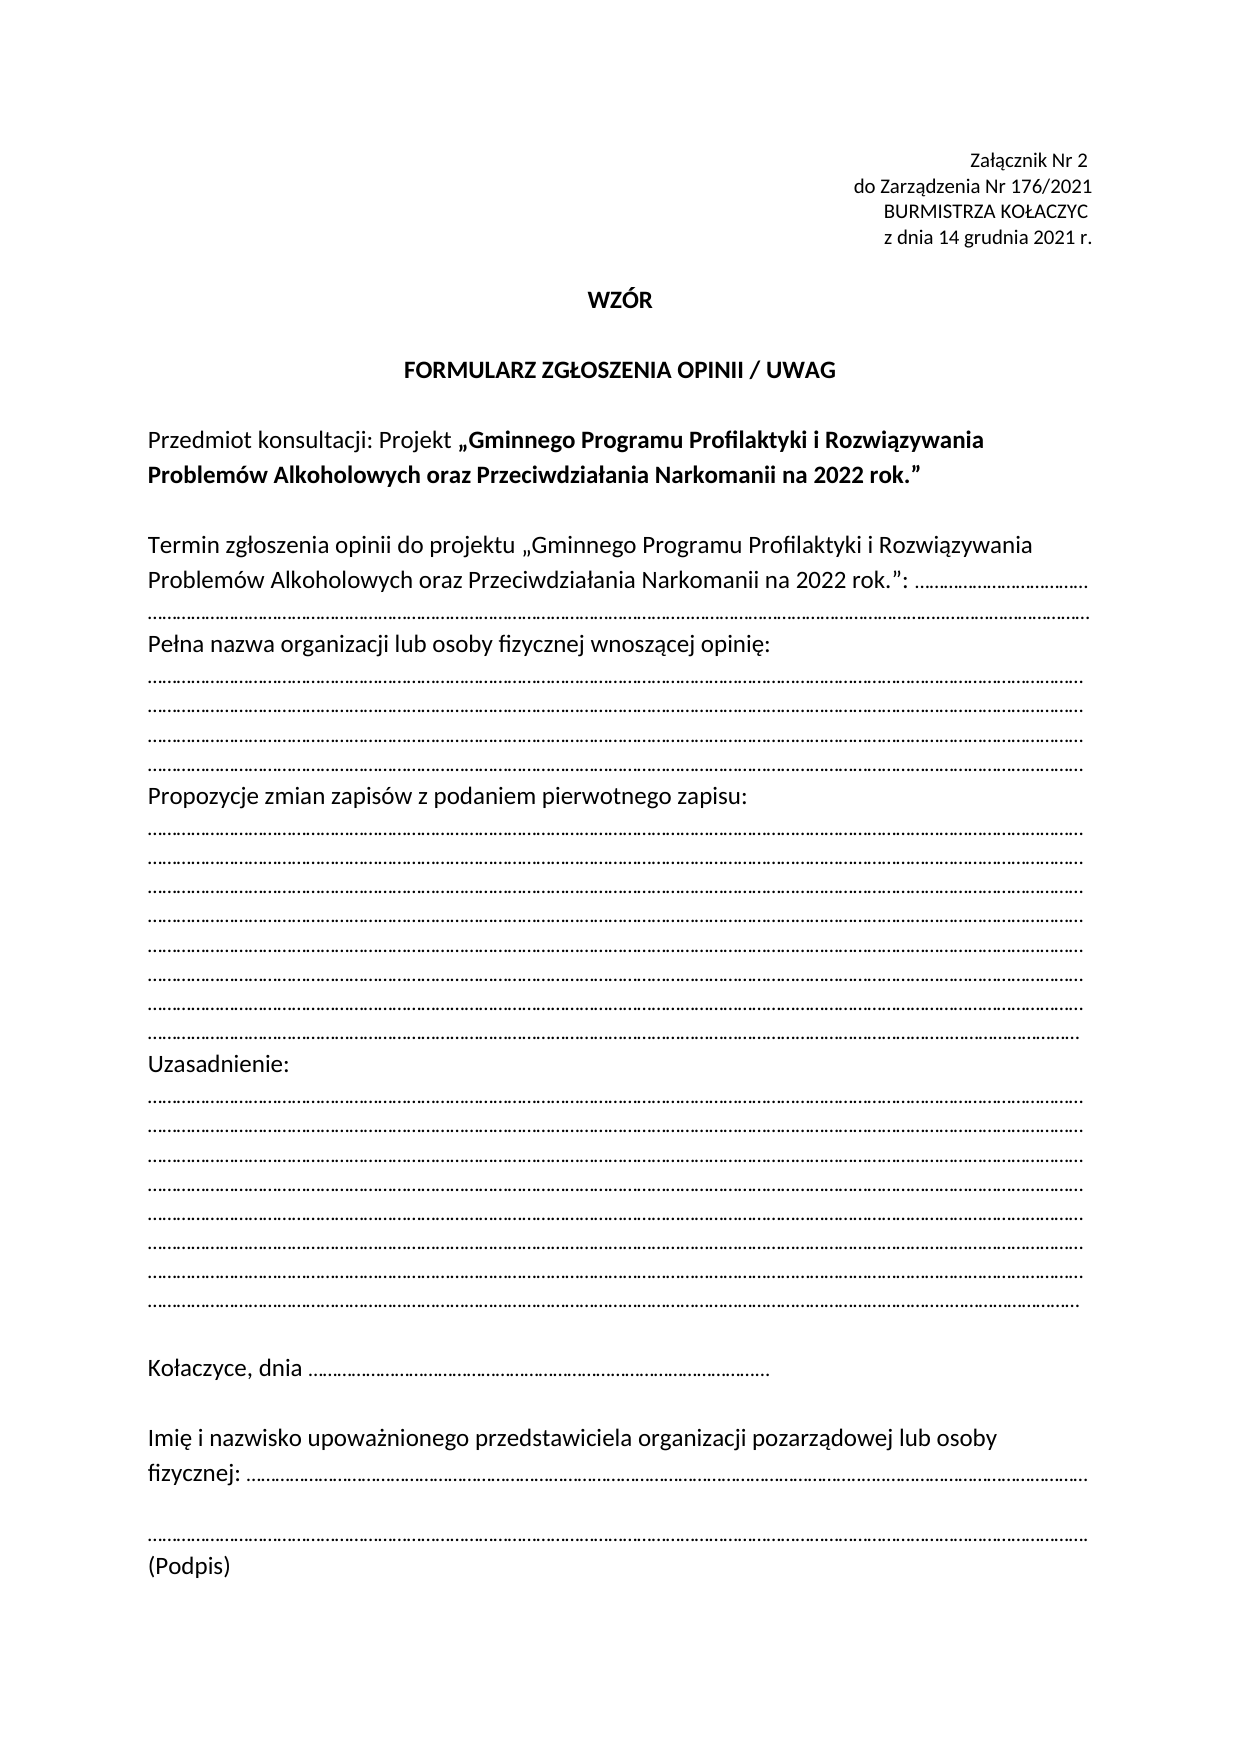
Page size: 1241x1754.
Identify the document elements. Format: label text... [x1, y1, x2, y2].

text Przedmiot konsultacji: Projekt „Gminnego Programu Profilaktyki i Rozwiązywania Problemów Alkoholowych oraz Przeciwdziałania Narkomanii na 2022 rok.” [148, 424, 1093, 490]
text Kołaczyce, dnia …………………………………………………………………………………... [148, 1352, 1093, 1382]
text FORMULARZ ZGŁOSZENIA OPINII / UWAG [148, 354, 1093, 385]
text …………………………………………………………………………………………………………………………………………………………………………………………………………………………………………………………………………………………………………………………………………………………………………………………………………………………………………………………………………………………………………………………………………………………………………………………………………………………………………………………………………………………………………………… [148, 1083, 1093, 1196]
text Propozycje zmian zapisów z podaniem pierwotnego zapisu: [148, 780, 1093, 811]
text Pełna nazwa organizacji lub osoby fizycznej wnoszącej opinię: [148, 628, 1093, 659]
text …………………………………………………………………………………………………………………………………………………………………………………………………………………………………………………………………………………………………………………………………………………………………………………………………………………………………………………………………………………………………………………………………………………………………………………………………………………………………………………………………………………………………………………… [148, 663, 1093, 776]
text Imię i nazwisko upoważnionego przedstawiciela organizacji pozarządowej lub osoby fizycznej: ………………………………………………………………………………………………………………..…..…………………………………… [148, 1422, 1093, 1487]
text (Podpis) [148, 1550, 1093, 1581]
text …………………………………………………………………………………………………………………………………………………………………………………………………………………………………………………………………………………………………………………………………………………………………………………………………………………………………………………………………………………………………………………………………………………………………………………………………………………………………………………………………………………………..……………………… [148, 932, 1093, 1045]
text WZÓR [148, 284, 1093, 315]
text …………………………………………………………………………………………………..……………………………………………..………………………… [148, 599, 1093, 625]
text Załącznik Nr 2 do Zarządzenia Nr 176/2021 BURMISTRZA KOŁACZYC z dnia 14 grudnia 2021 r. [148, 148, 1093, 249]
text …………………………………………………………………………………………………………………………………………………………………………………………………………………………………………………………………………………………………………………………………………………………………………………………………………………………………………………………………………………………………………………………………………………………………………………………………………………………………………………………………………………………..……………………… [148, 1200, 1093, 1313]
text Termin zgłoszenia opinii do projektu „Gminnego Programu Profilaktyki i Rozwiązywania Problemów Alkoholowych oraz Przeciwdziałania Narkomanii na 2022 rok.”: ……………………………… [148, 529, 1093, 595]
text ……………………………………………………………………………………………………………………………………………………………………………. [148, 1521, 1093, 1546]
text Uzasadnienie: [148, 1048, 1093, 1079]
text …………………………………………………………………………………………………………………………………………………………………………………………………………………………………………………………………………………………………………………………………………………………………………………………………………………………………………………………………………………………………………………………………………………………………………………………………………………………………………………………………………………………………………………… [148, 815, 1093, 928]
